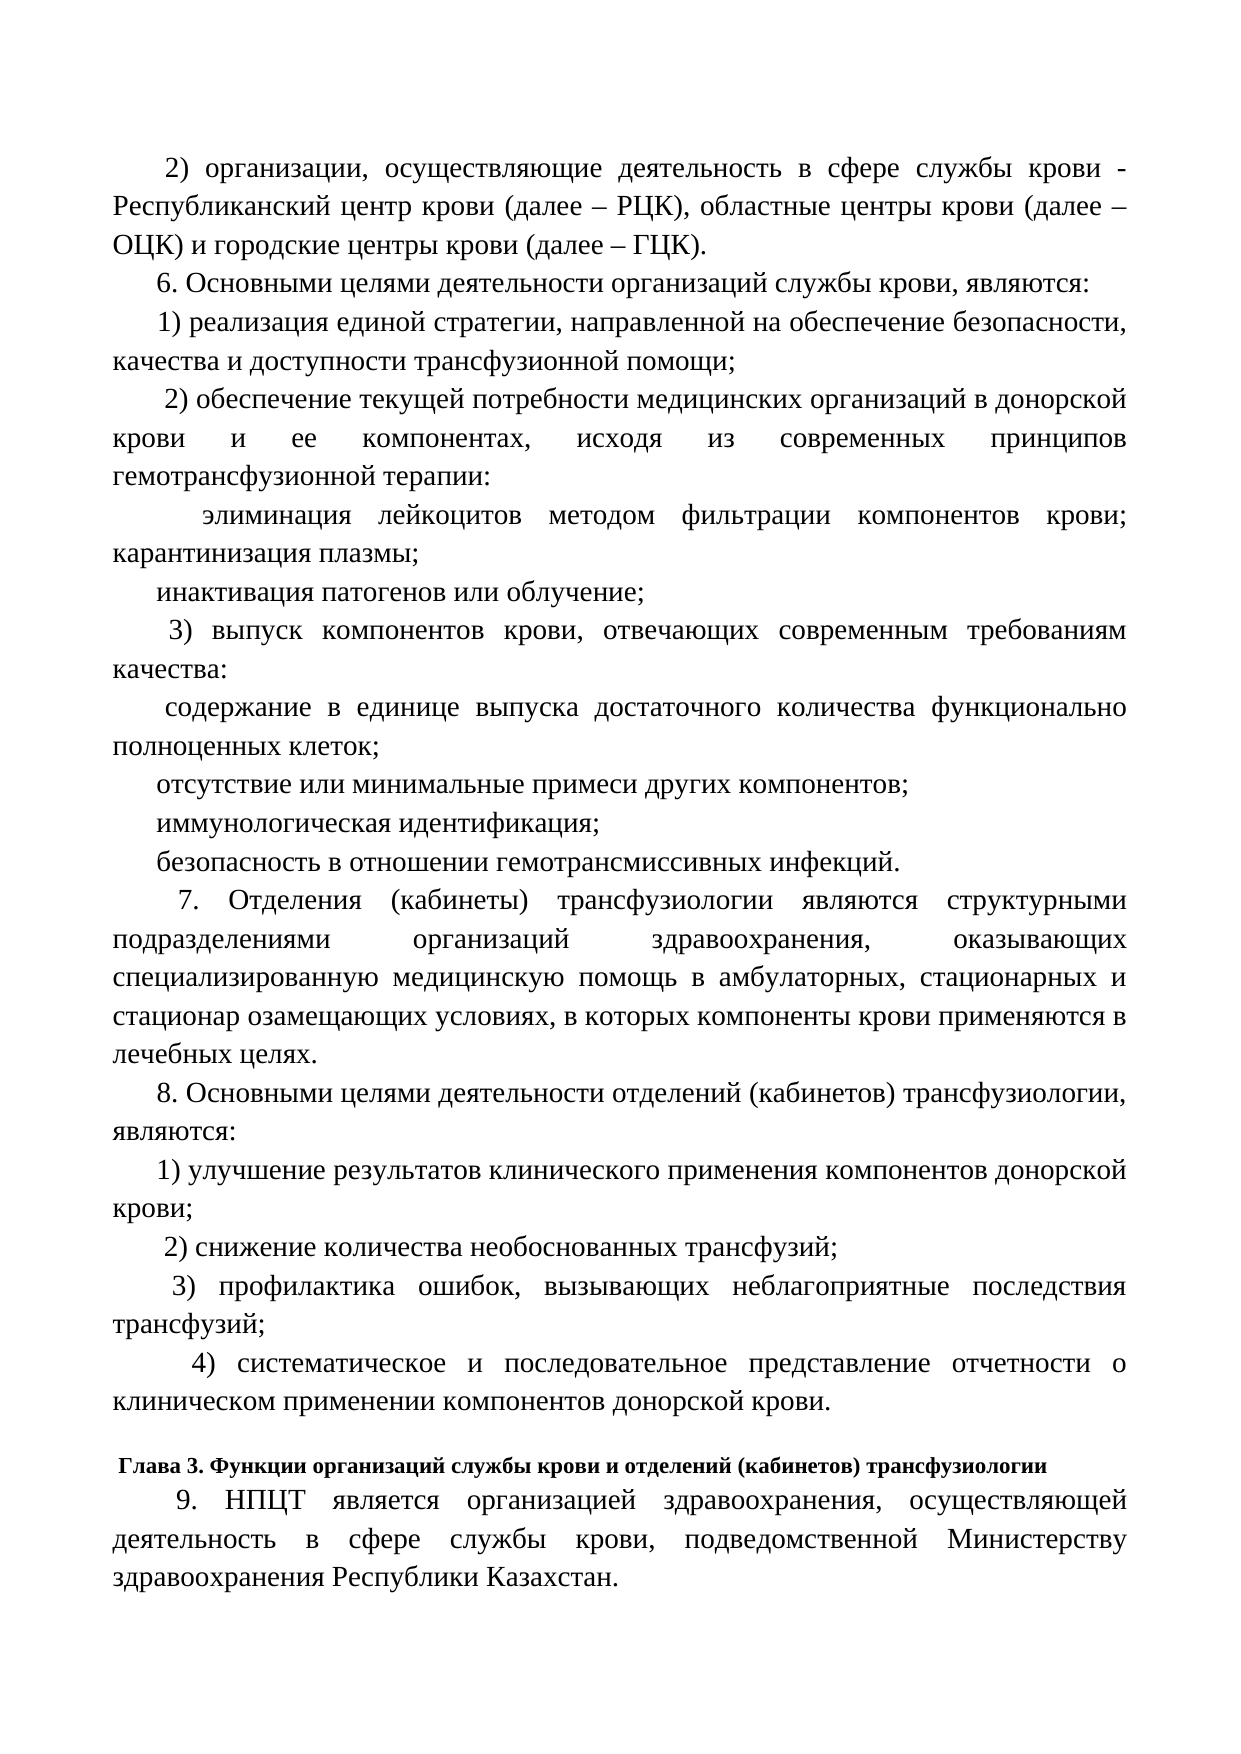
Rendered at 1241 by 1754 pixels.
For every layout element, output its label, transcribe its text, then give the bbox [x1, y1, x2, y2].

text 2) организации, осуществляющие деятельность в сфере службы крови - Республиканский центр крови (далее – РЦК), областные центры крови (далее – ОЦК) и городские центры крови (далее – ГЦК). [112, 150, 1128, 261]
text 3) выпуск компонентов крови, отвечающих современным требованиям качества: [112, 612, 1128, 684]
text 1) улучшение результатов клинического применения компонентов донорской крови; [112, 1152, 1128, 1224]
text отсутствие или минимальные примеси других компонентов; [112, 767, 1128, 800]
text 9. НПЦТ является организацией здравоохранения, осуществляющей деятельность в сфере службы крови, подведомственной Министерству здравоохранения Республики Казахстан. [112, 1482, 1128, 1593]
text 3) профилактика ошибок, вызывающих неблагоприятные последствия трансфузий; [112, 1268, 1128, 1340]
text 2) снижение количества необоснованных трансфузий; [112, 1229, 1128, 1263]
text иммунологическая идентификация; [112, 805, 1128, 839]
text содержание в единице выпуска достаточного количества функционально полноценных клеток; [112, 689, 1128, 762]
text Глава 3. Функции организаций службы крови и отделений (кабинетов) трансфузиологии [112, 1452, 1128, 1478]
text 7. Отделения (кабинеты) трансфузиологии являются структурными подразделениями организаций здравоохранения, оказывающих специализированную медицинскую помощь в амбулаторных, стационарных и стационар озамещающих условиях, в которых компоненты крови применяются в лечебных целях. [112, 882, 1128, 1070]
text 2) обеспечение текущей потребности медицинских организаций в донорской крови и ее компонентах, исходя из современных принципов гемотрансфузионной терапии: [112, 381, 1128, 492]
text 6. Основными целями деятельности организаций службы крови, являются: [112, 266, 1128, 299]
text 1) реализация единой стратегии, направленной на обеспечение безопасности, качества и доступности трансфузионной помощи; [112, 304, 1128, 376]
text инактивация патогенов или облучение; [112, 574, 1128, 607]
text 4) систематическое и последовательное представление отчетности о клиническом применении компонентов донорской крови. [112, 1345, 1128, 1417]
text элиминация лейкоцитов методом фильтрации компонентов крови; карантинизация плазмы; [112, 497, 1128, 569]
text безопасность в отношении гемотрансмиссивных инфекций. [112, 844, 1128, 877]
text 8. Основными целями деятельности отделений (кабинетов) трансфузиологии, являются: [112, 1075, 1128, 1147]
